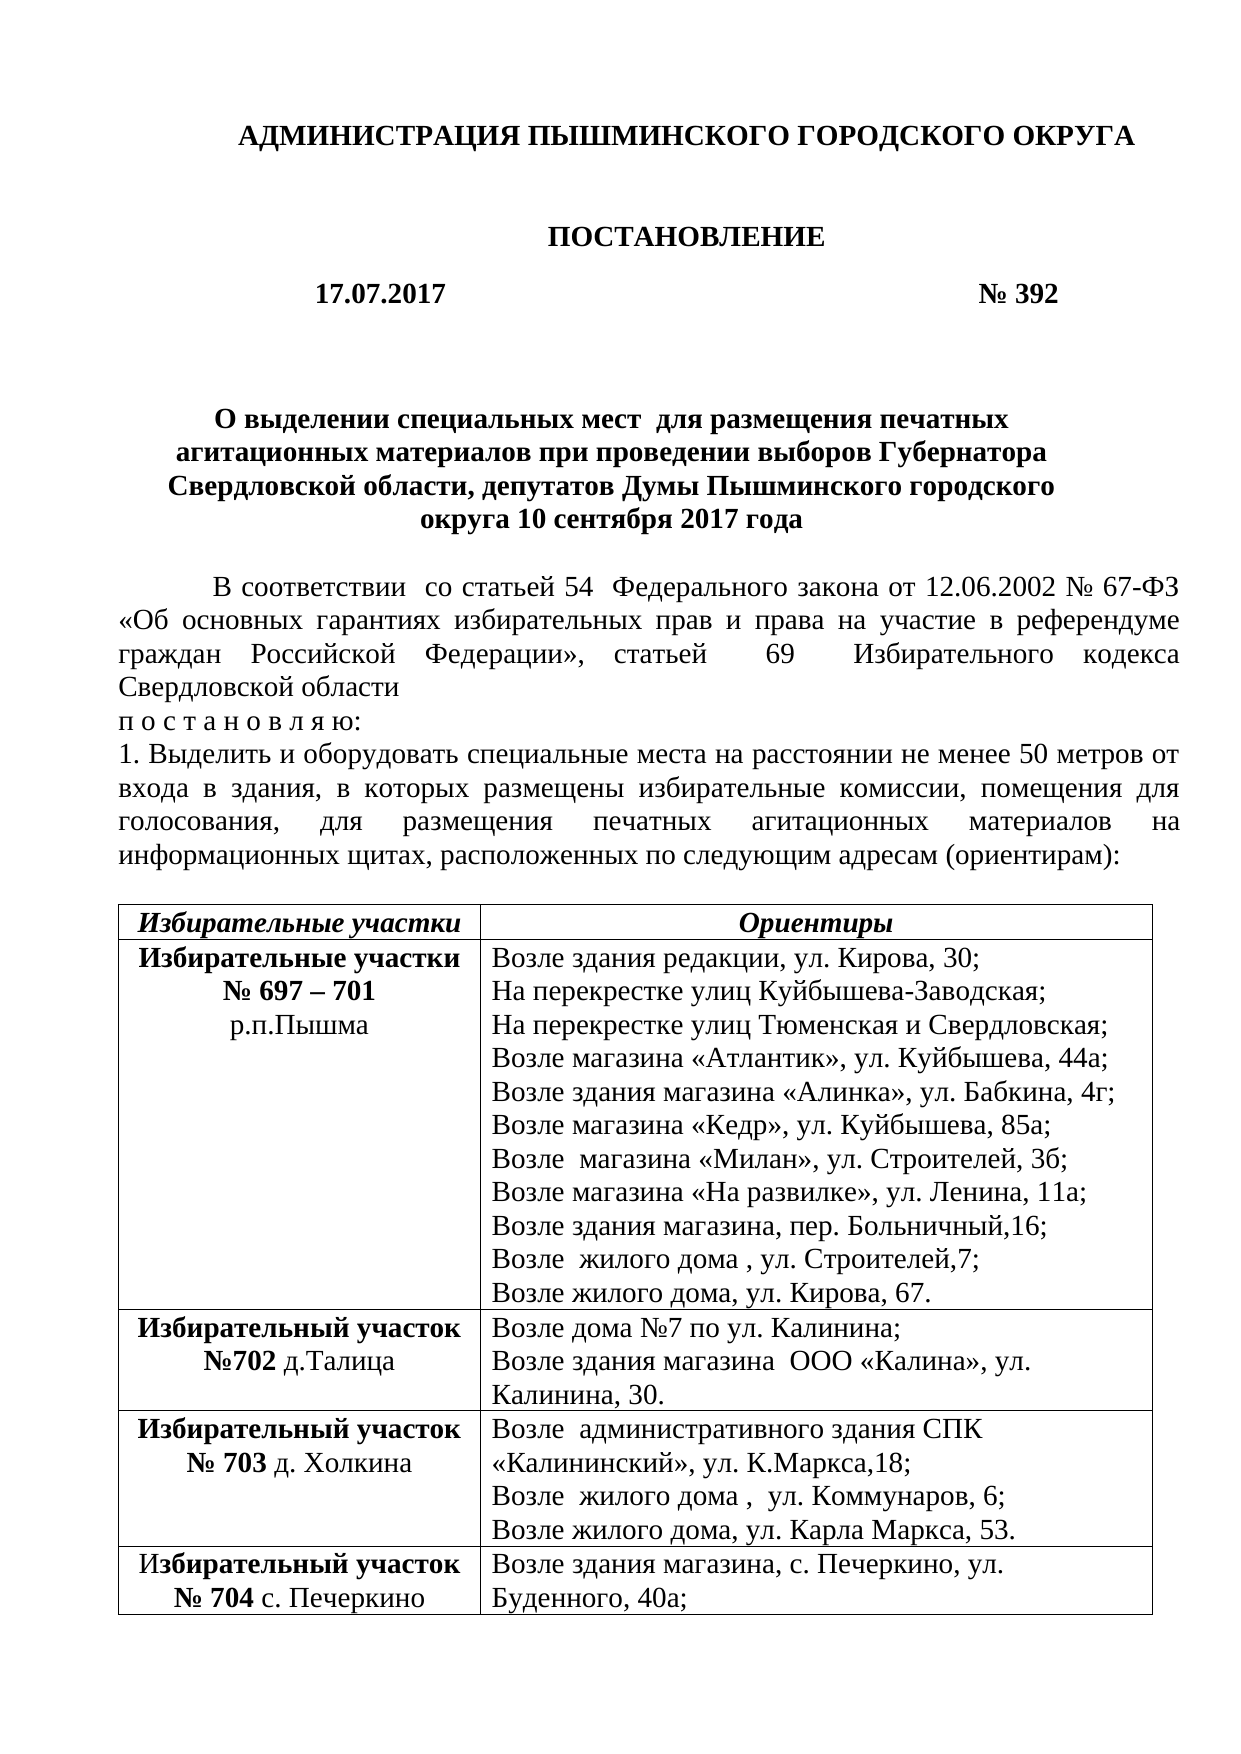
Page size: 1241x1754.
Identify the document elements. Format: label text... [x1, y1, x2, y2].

table_cell Возле здания редакции, ул. Кирова, 30; На перекрестке улиц Куйбышева-Заводская; На перекрестке улиц Тюменская и Свердловская; Возле магазина «Атлантик», ул. Куйбышева, 44а; Возле здания магазина «Алинка», ул. Бабкина, 4г; Возле магазина «Кедр», ул. Куйбышева, 85а; Возле магазина «Милан», ул. Строителей, 3б; Возле магазина «На развилке», ул. Ленина, 11а; Возле здания магазина, пер. Больничный,16; Возле жилого дома , ул. Строителей,7; Возле жилого дома, ул. Кирова, 67. [481, 940, 1152, 1309]
table_cell Возле дома №7 по ул. Калинина; Возле здания магазина ООО «Калина», ул. Калинина, 30. [481, 1310, 1152, 1410]
text 1. Выделить и оборудовать специальные места на расстоянии не менее 50 метров от входа в здания, в которых размещены избирательные комиссии, помещения для голосования, для размещения печатных агитационных материалов на информационных щитах, расположенных по следующим адресам (ориентирам): [118, 736, 1181, 871]
text 17.07.2017 № 392 [118, 276, 1181, 310]
text ПОСТАНОВЛЕНИЕ [118, 219, 1181, 252]
table_cell Возле административного здания СПК «Калининский», ул. К.Маркса,18; Возле жилого дома , ул. Коммунаров, 6; Возле жилого дома, ул. Карла Маркса, 53. [481, 1411, 1152, 1546]
table_header О выделении специальных мест для размещения печатных агитационных материалов при проведении выборов Губернатора Свердловской области, депутатов Думы Пышминского городского округа 10 сентября 2017 года [118, 401, 1104, 569]
table_cell Избирательный участок №702 д.Талица [119, 1310, 480, 1410]
table_header Избирательные участки [119, 905, 480, 939]
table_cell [119, 1547, 480, 1614]
text В соответствии со статьей 54 Федерального закона от 12.06.2002 № 67-ФЗ «Об основных гарантиях избирательных прав и права на участие в референдуме граждан Российской Федерации», статьей 69 Избирательного кодекса Свердловской области [118, 569, 1181, 703]
table_cell Избирательные участки № 697 – 701 р.п.Пышма [119, 940, 480, 1309]
text п о с т а н о в л я ю: [118, 703, 1181, 736]
text АДМИНИСТРАЦИЯ ПЫШМИНСКОГО ГОРОДСКОГО ОКРУГА [118, 118, 1181, 152]
table_cell Избирательный участок № 703 д. Холкина [119, 1411, 480, 1546]
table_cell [481, 1547, 1152, 1614]
table_header Ориентиры [481, 905, 1152, 939]
